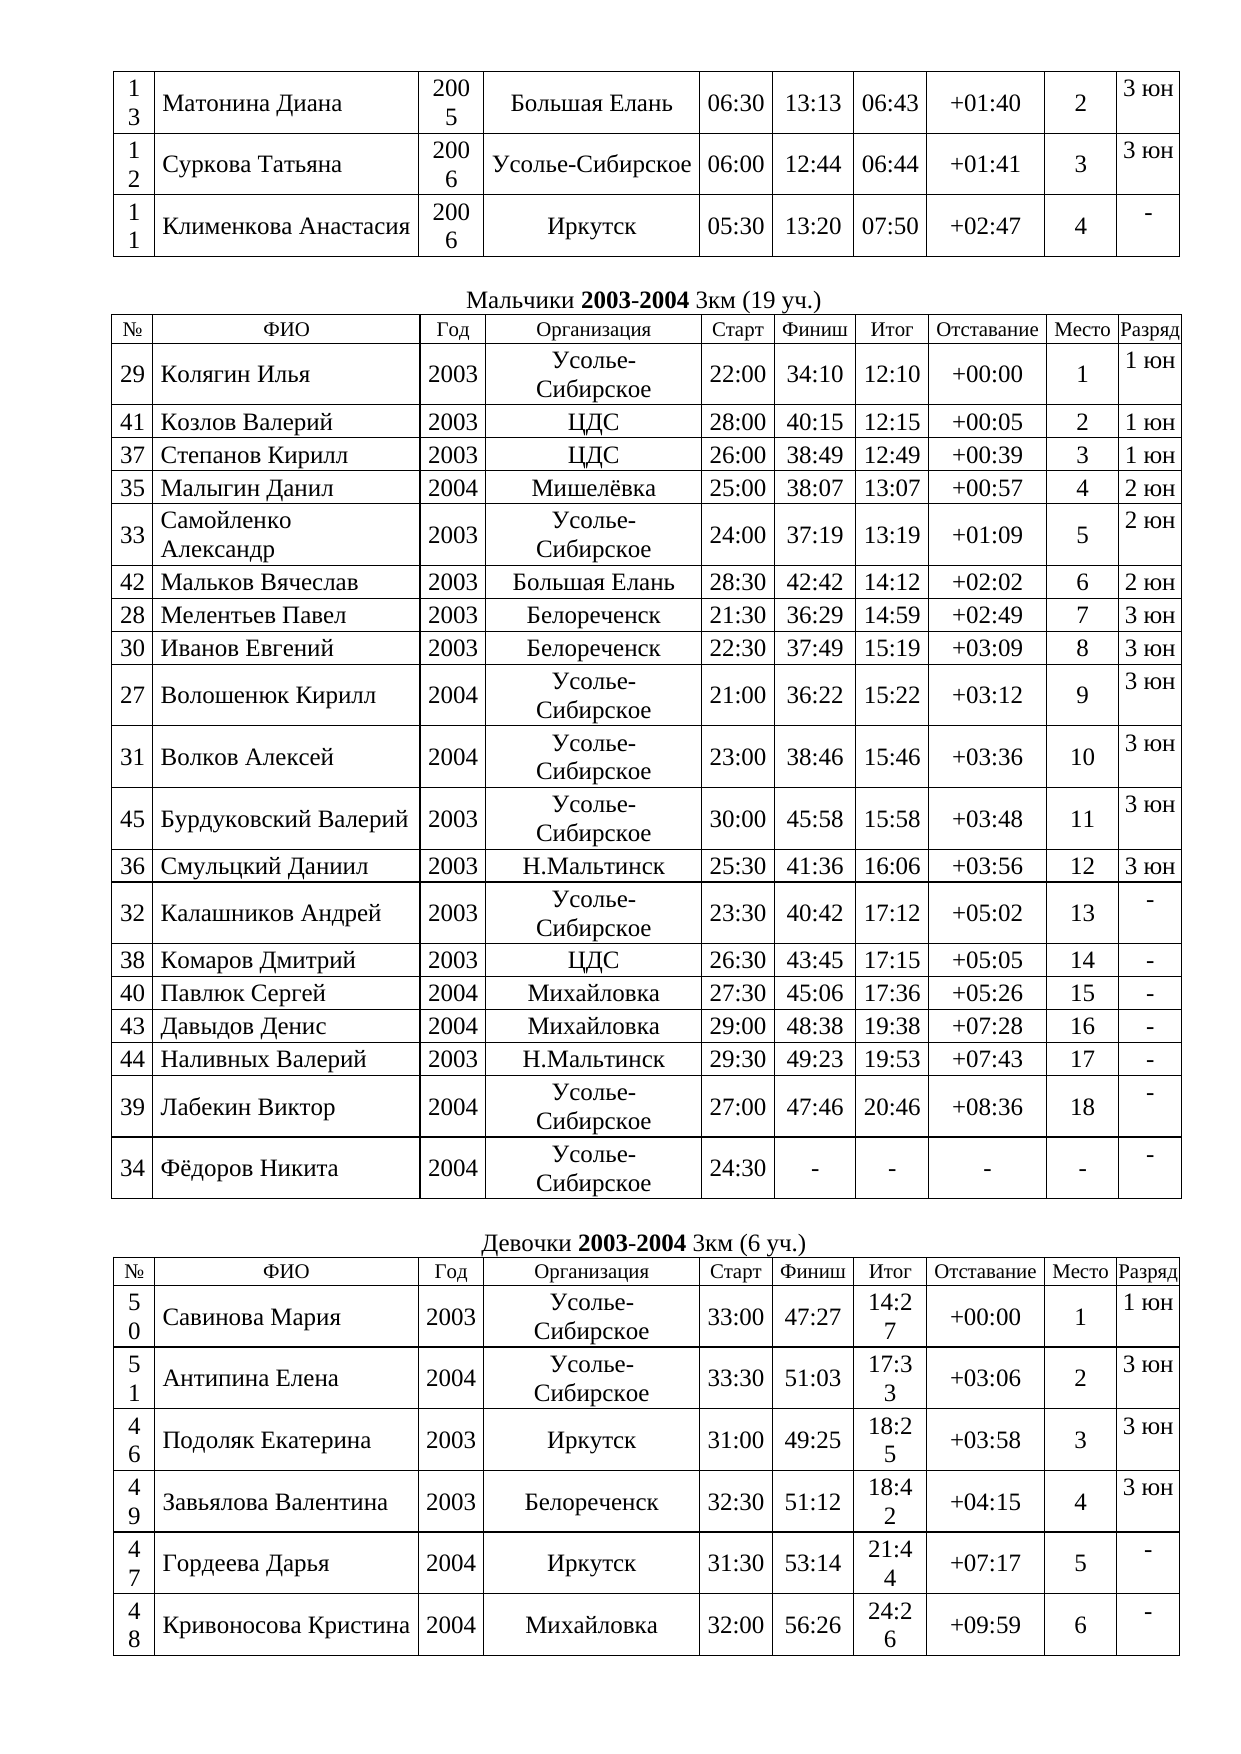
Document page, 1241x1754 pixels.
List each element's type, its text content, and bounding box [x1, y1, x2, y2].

table_cell 06:43 [854, 72, 926, 132]
table_cell 26:00 [702, 438, 774, 470]
table_cell 2 юн [1119, 566, 1181, 598]
table_cell 29:30 [702, 1043, 774, 1075]
table_cell 3 [1047, 438, 1118, 470]
table_cell 2003 [421, 405, 485, 437]
table_cell Усолье-Сибирское [484, 134, 699, 194]
table_cell 3 [1045, 1409, 1116, 1470]
table_cell Комаров Дмитрий [153, 944, 419, 976]
table_cell 2003 [421, 599, 485, 631]
table_cell 34 [112, 1138, 152, 1198]
table_cell 9 [1047, 665, 1118, 725]
table_cell 38:46 [775, 726, 855, 787]
table_cell Наливных Валерий [153, 1043, 419, 1075]
table_cell +01:41 [927, 134, 1044, 194]
table_cell 13:13 [773, 72, 853, 132]
table_header Отставание [927, 1258, 1044, 1285]
table_header Отставание [929, 315, 1046, 343]
table_cell 12:10 [856, 344, 928, 404]
table_cell 47 [114, 1533, 154, 1593]
table_cell 2003 [421, 883, 485, 943]
table_cell +05:26 [929, 977, 1046, 1009]
table_cell +00:39 [929, 438, 1046, 470]
table_cell 6 [1047, 566, 1118, 598]
table_cell 3 юн [1117, 1348, 1179, 1408]
table_cell 11 [114, 195, 154, 256]
table_cell 2004 [421, 726, 485, 787]
table_cell 33:30 [700, 1348, 772, 1408]
table_cell 2004 [421, 977, 485, 1009]
table_header Финиш [773, 1258, 853, 1285]
table_cell 26:30 [702, 944, 774, 976]
table_cell 18:42 [854, 1471, 926, 1531]
table_cell 19:53 [856, 1043, 928, 1075]
table_cell 35 [112, 471, 152, 503]
table_cell Усолье-Сибирское [486, 788, 701, 848]
table_cell 2003 [421, 850, 485, 881]
table_cell 13 [1047, 883, 1118, 943]
table_cell 2004 [419, 1533, 483, 1593]
table_cell 51:12 [773, 1471, 853, 1531]
table_cell - [856, 1138, 928, 1198]
table_cell +03:58 [927, 1409, 1044, 1470]
table_header Разряд [1117, 1258, 1179, 1285]
table_cell 05:30 [700, 195, 772, 256]
table_header Организация [486, 315, 701, 343]
table_cell 43:45 [775, 944, 855, 976]
table_cell +05:02 [929, 883, 1046, 943]
table_cell 37:19 [775, 504, 855, 565]
table_cell Усолье-Сибирское [484, 1348, 699, 1408]
table_cell Усолье-Сибирское [486, 344, 701, 404]
table_cell 27:00 [702, 1076, 774, 1136]
table_cell Усолье-Сибирское [486, 1076, 701, 1136]
table_header Место [1047, 315, 1118, 343]
table_cell 13:20 [773, 195, 853, 256]
table_cell 17:15 [856, 944, 928, 976]
table_cell Павлюк Сергей [153, 977, 419, 1009]
table_cell 39 [112, 1076, 152, 1136]
table_cell 38:49 [775, 438, 855, 470]
table_cell 2003 [421, 344, 485, 404]
table_cell 28:30 [702, 566, 774, 598]
table_cell 40 [112, 977, 152, 1009]
table_cell +05:05 [929, 944, 1046, 976]
table_cell - [1117, 195, 1179, 256]
table_cell 3 юн [1119, 632, 1181, 663]
table_cell +04:15 [927, 1471, 1044, 1531]
table_cell 27 [112, 665, 152, 725]
table_cell 13:07 [856, 471, 928, 503]
table_cell +03:36 [929, 726, 1046, 787]
table_cell 30 [112, 632, 152, 663]
table_cell Завьялова Валентина [155, 1471, 418, 1531]
table_cell 1 [1047, 344, 1118, 404]
table_cell Мальков Вячеслав [153, 566, 419, 598]
table_cell Матонина Диана [155, 72, 418, 132]
table_cell Волошенюк Кирилл [153, 665, 419, 725]
table_cell 2 [1047, 405, 1118, 437]
table_cell Михайловка [486, 977, 701, 1009]
table_header Итог [856, 315, 928, 343]
table_cell - [1117, 1533, 1179, 1593]
table_cell Иркутск [484, 1533, 699, 1593]
table_cell 41:36 [775, 850, 855, 881]
table_cell Иванов Евгений [153, 632, 419, 663]
table_cell 42:42 [775, 566, 855, 598]
table_header Старт [702, 315, 774, 343]
table_cell 56:26 [773, 1594, 853, 1655]
table_cell 3 юн [1119, 665, 1181, 725]
table_cell 45 [112, 788, 152, 848]
table_cell 53:14 [773, 1533, 853, 1593]
table_cell 14:27 [854, 1286, 926, 1346]
table_cell 2 юн [1119, 471, 1181, 503]
table_cell 18:25 [854, 1409, 926, 1470]
table_cell 36 [112, 850, 152, 881]
text Девочки 2003-2004 3км (6 уч.) [100, 1228, 1193, 1257]
table_cell +01:40 [927, 72, 1044, 132]
table_cell 47:46 [775, 1076, 855, 1136]
table_cell 46 [114, 1409, 154, 1470]
table_cell 31 [112, 726, 152, 787]
table_cell 14 [1047, 944, 1118, 976]
table_cell 2003 [421, 944, 485, 976]
table_cell 44 [112, 1043, 152, 1075]
table_cell 6 [1045, 1594, 1116, 1655]
table_cell - [1119, 1076, 1181, 1136]
table_cell 3 юн [1117, 134, 1179, 194]
table_cell 17 [1047, 1043, 1118, 1075]
table_cell 2004 [421, 1138, 485, 1198]
table_cell 10 [1047, 726, 1118, 787]
table_cell 36:22 [775, 665, 855, 725]
table_header Итог [854, 1258, 926, 1285]
table_cell Белореченск [486, 632, 701, 663]
table_cell 14:12 [856, 566, 928, 598]
table_cell Клименкова Анастасия [155, 195, 418, 256]
table_cell - [1119, 1010, 1181, 1042]
table_cell 43 [112, 1010, 152, 1042]
table_cell +01:09 [929, 504, 1046, 565]
table_cell - [1119, 883, 1181, 943]
table_cell 2003 [419, 1471, 483, 1531]
table_cell 14:59 [856, 599, 928, 631]
table_cell - [929, 1138, 1046, 1198]
table_cell 3 юн [1119, 788, 1181, 848]
table_cell Михайловка [484, 1594, 699, 1655]
table_header Разряд [1119, 315, 1181, 343]
table_cell +00:00 [929, 344, 1046, 404]
table_cell +03:06 [927, 1348, 1044, 1408]
table_cell Калашников Андрей [153, 883, 419, 943]
table_cell Самойленко Александр [153, 504, 419, 565]
table_cell 16 [1047, 1010, 1118, 1042]
table_cell 21:00 [702, 665, 774, 725]
table_cell 30:00 [702, 788, 774, 848]
table_cell 12 [1047, 850, 1118, 881]
table_cell 49:23 [775, 1043, 855, 1075]
table_cell 2003 [421, 566, 485, 598]
table_cell 3 юн [1119, 599, 1181, 631]
table_header Год [419, 1258, 483, 1285]
table_cell ЦДС [486, 944, 701, 976]
table_cell 49:25 [773, 1409, 853, 1470]
table_cell 3 юн [1117, 72, 1179, 132]
table_cell 38:07 [775, 471, 855, 503]
table_cell 23:30 [702, 883, 774, 943]
table_cell Усолье-Сибирское [486, 504, 701, 565]
table_cell 06:44 [854, 134, 926, 194]
table_cell 17:12 [856, 883, 928, 943]
table_header № [114, 1258, 154, 1285]
table_cell ЦДС [486, 405, 701, 437]
table_cell 2004 [421, 1076, 485, 1136]
table_cell Большая Елань [484, 72, 699, 132]
table_cell - [1047, 1138, 1118, 1198]
table_cell Усолье-Сибирское [486, 1138, 701, 1198]
table_cell 15:19 [856, 632, 928, 663]
text Мальчики 2003-2004 3км (19 уч.) [100, 286, 1193, 314]
table_header Старт [700, 1258, 772, 1285]
table_cell Антипина Елена [155, 1348, 418, 1408]
table_cell 31:00 [700, 1409, 772, 1470]
table_cell +07:43 [929, 1043, 1046, 1075]
table_cell +02:47 [927, 195, 1044, 256]
table_cell Белореченск [486, 599, 701, 631]
table_cell 15 [1047, 977, 1118, 1009]
table_cell Фёдоров Никита [153, 1138, 419, 1198]
table_cell 15:22 [856, 665, 928, 725]
table_cell 18 [1047, 1076, 1118, 1136]
table_cell Лабекин Виктор [153, 1076, 419, 1136]
table_cell +02:49 [929, 599, 1046, 631]
table_cell 16:06 [856, 850, 928, 881]
table_cell Мелентьев Павел [153, 599, 419, 631]
table_cell 17:36 [856, 977, 928, 1009]
table_cell 27:30 [702, 977, 774, 1009]
table_cell Иркутск [484, 195, 699, 256]
table_cell 1 юн [1119, 405, 1181, 437]
table_cell Волков Алексей [153, 726, 419, 787]
table_cell 23:00 [702, 726, 774, 787]
table_cell Большая Елань [486, 566, 701, 598]
table_cell 2 [1045, 1348, 1116, 1408]
table_cell - [775, 1138, 855, 1198]
table_cell Усолье-Сибирское [486, 883, 701, 943]
table_cell 20:46 [856, 1076, 928, 1136]
table_cell 3 юн [1119, 726, 1181, 787]
table_cell 1 юн [1119, 438, 1181, 470]
table_cell 48 [114, 1594, 154, 1655]
table_cell Савинова Мария [155, 1286, 418, 1346]
table_cell 2004 [419, 1594, 483, 1655]
table_cell Усолье-Сибирское [484, 1286, 699, 1346]
table_cell 4 [1045, 195, 1116, 256]
table_cell 2003 [419, 1409, 483, 1470]
table_cell 22:30 [702, 632, 774, 663]
table_cell Гордеева Дарья [155, 1533, 418, 1593]
table_cell 29:00 [702, 1010, 774, 1042]
table_cell 2003 [421, 438, 485, 470]
table_cell - [1117, 1594, 1179, 1655]
table_cell Н.Мальтинск [486, 850, 701, 881]
table_header Год [421, 315, 485, 343]
table_cell 2004 [421, 471, 485, 503]
table_cell 32 [112, 883, 152, 943]
table_cell 38 [112, 944, 152, 976]
table_cell Смульцкий Даниил [153, 850, 419, 881]
table_cell 24:30 [702, 1138, 774, 1198]
table_cell Н.Мальтинск [486, 1043, 701, 1075]
table_cell 49 [114, 1471, 154, 1531]
table_header Финиш [775, 315, 855, 343]
table_cell +02:02 [929, 566, 1046, 598]
table_header ФИО [153, 315, 419, 343]
table_cell - [1119, 944, 1181, 976]
table_cell 28:00 [702, 405, 774, 437]
table_cell 07:50 [854, 195, 926, 256]
table_cell 4 [1045, 1471, 1116, 1531]
table_cell Михайловка [486, 1010, 701, 1042]
table_cell Колягин Илья [153, 344, 419, 404]
table_cell 2 [1045, 72, 1116, 132]
table_cell 21:30 [702, 599, 774, 631]
table_cell Козлов Валерий [153, 405, 419, 437]
table_cell 13:19 [856, 504, 928, 565]
table_cell 2004 [419, 1348, 483, 1408]
table_cell 51 [114, 1348, 154, 1408]
table_cell 22:00 [702, 344, 774, 404]
table_cell 3 [1045, 134, 1116, 194]
table_cell 2006 [419, 195, 483, 256]
table_cell 2003 [421, 1043, 485, 1075]
table_cell 45:58 [775, 788, 855, 848]
table_cell 40:42 [775, 883, 855, 943]
table_cell 24:26 [854, 1594, 926, 1655]
table_cell 45:06 [775, 977, 855, 1009]
table_cell 37:49 [775, 632, 855, 663]
table_cell 48:38 [775, 1010, 855, 1042]
table_header № [112, 315, 152, 343]
table_cell Иркутск [484, 1409, 699, 1470]
table_cell 2 юн [1119, 504, 1181, 565]
table_cell 25:00 [702, 471, 774, 503]
table_cell +07:28 [929, 1010, 1046, 1042]
table_cell 8 [1047, 632, 1118, 663]
table_cell 1 юн [1117, 1286, 1179, 1346]
table_cell 34:10 [775, 344, 855, 404]
table_cell Давыдов Денис [153, 1010, 419, 1042]
table_cell Белореченск [484, 1471, 699, 1531]
table_cell 36:29 [775, 599, 855, 631]
table_cell 33 [112, 504, 152, 565]
table_cell +03:09 [929, 632, 1046, 663]
table_cell ЦДС [486, 438, 701, 470]
table_cell 2006 [419, 134, 483, 194]
table_cell +03:48 [929, 788, 1046, 848]
table_cell 2003 [421, 788, 485, 848]
table_cell 1 юн [1119, 344, 1181, 404]
table_cell +09:59 [927, 1594, 1044, 1655]
table_cell 13 [114, 72, 154, 132]
table_cell 47:27 [773, 1286, 853, 1346]
table_cell 2004 [421, 1010, 485, 1042]
table_cell 37 [112, 438, 152, 470]
table_cell +00:00 [927, 1286, 1044, 1346]
table_cell 29 [112, 344, 152, 404]
table_cell Усолье-Сибирское [486, 665, 701, 725]
table_cell 12:44 [773, 134, 853, 194]
table_cell +03:12 [929, 665, 1046, 725]
table_cell 7 [1047, 599, 1118, 631]
table_cell 12 [114, 134, 154, 194]
table_cell 5 [1047, 504, 1118, 565]
table_cell 24:00 [702, 504, 774, 565]
table_cell 3 юн [1119, 850, 1181, 881]
table_cell 2003 [419, 1286, 483, 1346]
table_cell 42 [112, 566, 152, 598]
table_cell 15:58 [856, 788, 928, 848]
table_cell +00:57 [929, 471, 1046, 503]
table_cell 3 юн [1117, 1409, 1179, 1470]
table_cell 33:00 [700, 1286, 772, 1346]
table_cell +07:17 [927, 1533, 1044, 1593]
table_cell 40:15 [775, 405, 855, 437]
table_cell Суркова Татьяна [155, 134, 418, 194]
table_cell 32:00 [700, 1594, 772, 1655]
table_cell 2003 [421, 632, 485, 663]
table_cell 19:38 [856, 1010, 928, 1042]
table_cell Мишелёвка [486, 471, 701, 503]
table_cell 15:46 [856, 726, 928, 787]
table_cell Подоляк Екатерина [155, 1409, 418, 1470]
table_cell 06:00 [700, 134, 772, 194]
table_cell 41 [112, 405, 152, 437]
table_cell Малыгин Данил [153, 471, 419, 503]
table_cell - [1119, 1138, 1181, 1198]
table_cell 50 [114, 1286, 154, 1346]
table_cell 11 [1047, 788, 1118, 848]
table_cell 2003 [421, 504, 485, 565]
table_cell 5 [1045, 1533, 1116, 1593]
table_cell 2005 [419, 72, 483, 132]
table_cell 32:30 [700, 1471, 772, 1531]
table_cell - [1119, 1043, 1181, 1075]
table_cell - [1119, 977, 1181, 1009]
table_cell Усолье-Сибирское [486, 726, 701, 787]
table_cell +08:36 [929, 1076, 1046, 1136]
table_cell 12:15 [856, 405, 928, 437]
table_cell Бурдуковский Валерий [153, 788, 419, 848]
table_cell 4 [1047, 471, 1118, 503]
table_cell 3 юн [1117, 1471, 1179, 1531]
table_cell +00:05 [929, 405, 1046, 437]
table_cell 21:44 [854, 1533, 926, 1593]
table_header Организация [484, 1258, 699, 1285]
table_header ФИО [155, 1258, 418, 1285]
table_cell 2004 [421, 665, 485, 725]
table_cell 31:30 [700, 1533, 772, 1593]
table_cell 1 [1045, 1286, 1116, 1346]
table_cell 06:30 [700, 72, 772, 132]
table_header Место [1045, 1258, 1116, 1285]
table_cell Степанов Кирилл [153, 438, 419, 470]
table_cell 28 [112, 599, 152, 631]
table_cell 51:03 [773, 1348, 853, 1408]
table_cell 25:30 [702, 850, 774, 881]
table_cell Кривоносова Кристина [155, 1594, 418, 1655]
table_cell 17:33 [854, 1348, 926, 1408]
table_cell 12:49 [856, 438, 928, 470]
table_cell +03:56 [929, 850, 1046, 881]
